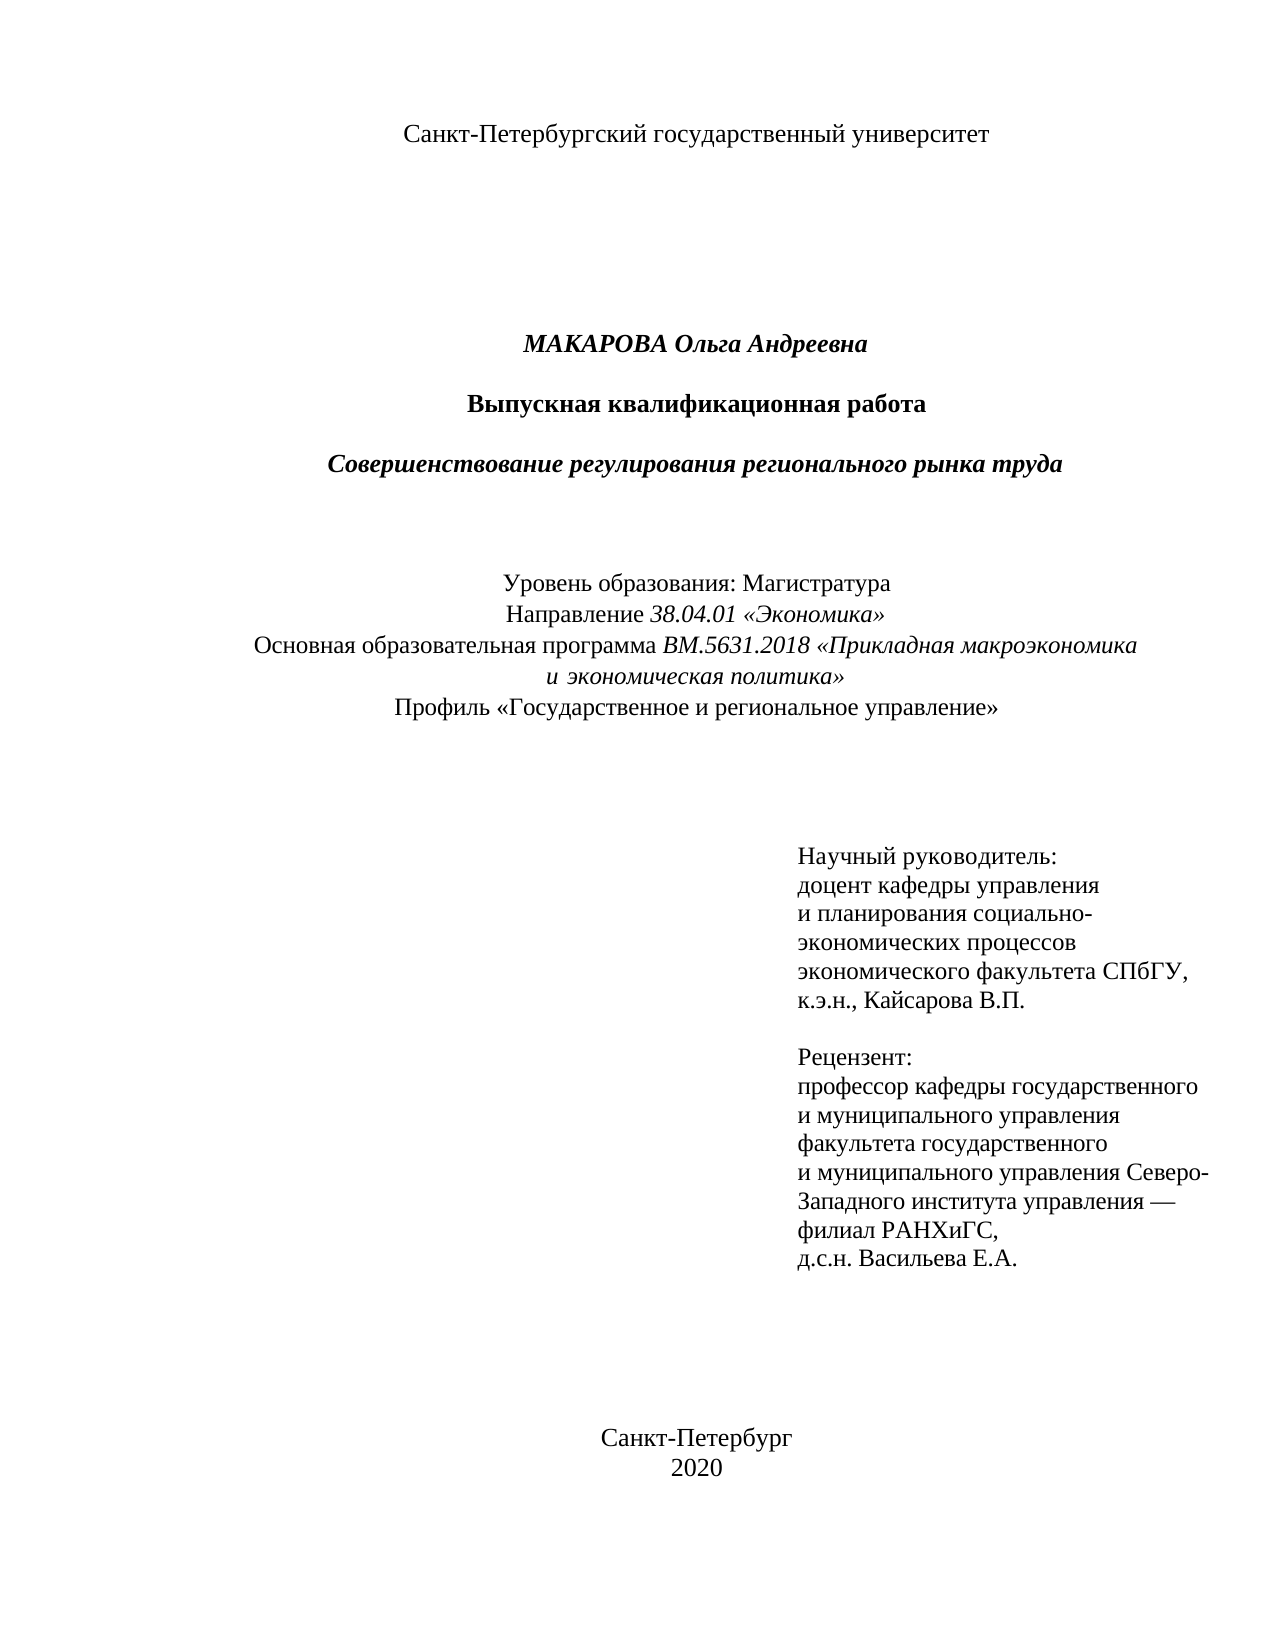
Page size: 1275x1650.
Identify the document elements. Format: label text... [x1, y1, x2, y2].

text Выпускная квалификационная работа [177, 388, 1216, 418]
text Профиль «Государственное и региональное управление» [177, 692, 1216, 721]
text Рецензент: [797, 1042, 1216, 1071]
text Санкт-Петербург [177, 1422, 1216, 1452]
text Направление 38.04.01 «Экономика» [177, 599, 1216, 628]
text доцент кафедры управления и планирования социально-экономических процессов экономического факультета СПбГУ, [797, 870, 1216, 985]
text к.э.н., Кайсарова В.П. [797, 985, 1216, 1013]
text 2020 [177, 1452, 1216, 1482]
text профессор кафедры государственного и муниципального управления факультета государственного и муниципального управления Северо-Западного института управления — филиал РАНХиГС, [797, 1071, 1216, 1243]
text Научный руководитель: [797, 841, 1216, 870]
text Санкт-Петербургский государственный университет [177, 118, 1216, 148]
text д.с.н. Васильева Е.А. [797, 1243, 1216, 1272]
text Основная образовательная программа ВМ.5631.2018 «Прикладная макроэкономика и экономическая политика» [177, 630, 1216, 690]
text МАКАРОВА Ольга Андреевна [177, 328, 1216, 358]
text Совершенствование регулирования регионального рынка труда [177, 448, 1216, 478]
text Уровень образования: Магистратура [177, 568, 1216, 597]
